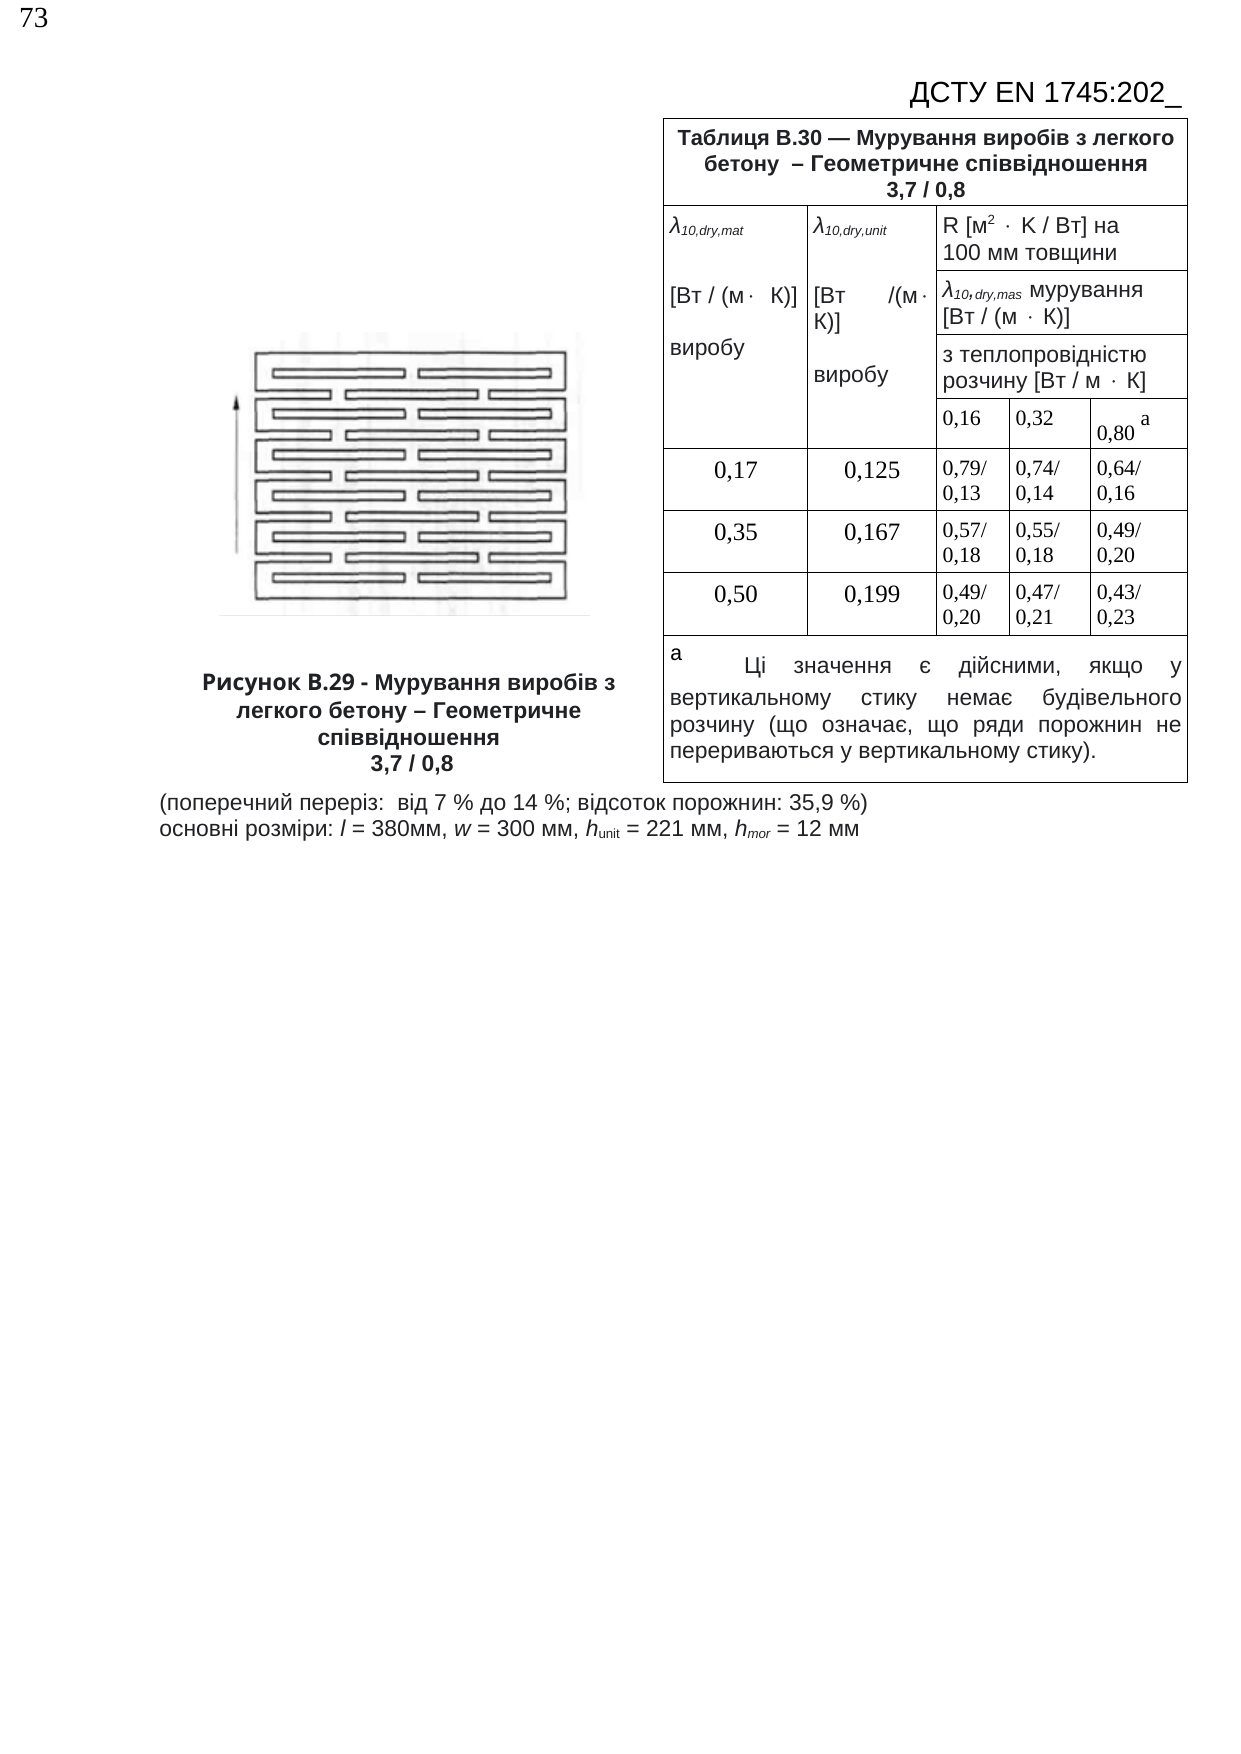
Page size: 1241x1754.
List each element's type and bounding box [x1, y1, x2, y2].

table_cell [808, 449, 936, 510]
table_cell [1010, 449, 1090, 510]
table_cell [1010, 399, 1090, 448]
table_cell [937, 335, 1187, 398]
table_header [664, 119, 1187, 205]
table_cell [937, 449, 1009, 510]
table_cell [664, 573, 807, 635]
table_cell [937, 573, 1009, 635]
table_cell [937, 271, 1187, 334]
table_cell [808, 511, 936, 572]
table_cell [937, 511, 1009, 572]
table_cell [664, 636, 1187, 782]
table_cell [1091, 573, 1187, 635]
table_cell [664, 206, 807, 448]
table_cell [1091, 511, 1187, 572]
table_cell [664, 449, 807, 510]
picture [217, 332, 590, 615]
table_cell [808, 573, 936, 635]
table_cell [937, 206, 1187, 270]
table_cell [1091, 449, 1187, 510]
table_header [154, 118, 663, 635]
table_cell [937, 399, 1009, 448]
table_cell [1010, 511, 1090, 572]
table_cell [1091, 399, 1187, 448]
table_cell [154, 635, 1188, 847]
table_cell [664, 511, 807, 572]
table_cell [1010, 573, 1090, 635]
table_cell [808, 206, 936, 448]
